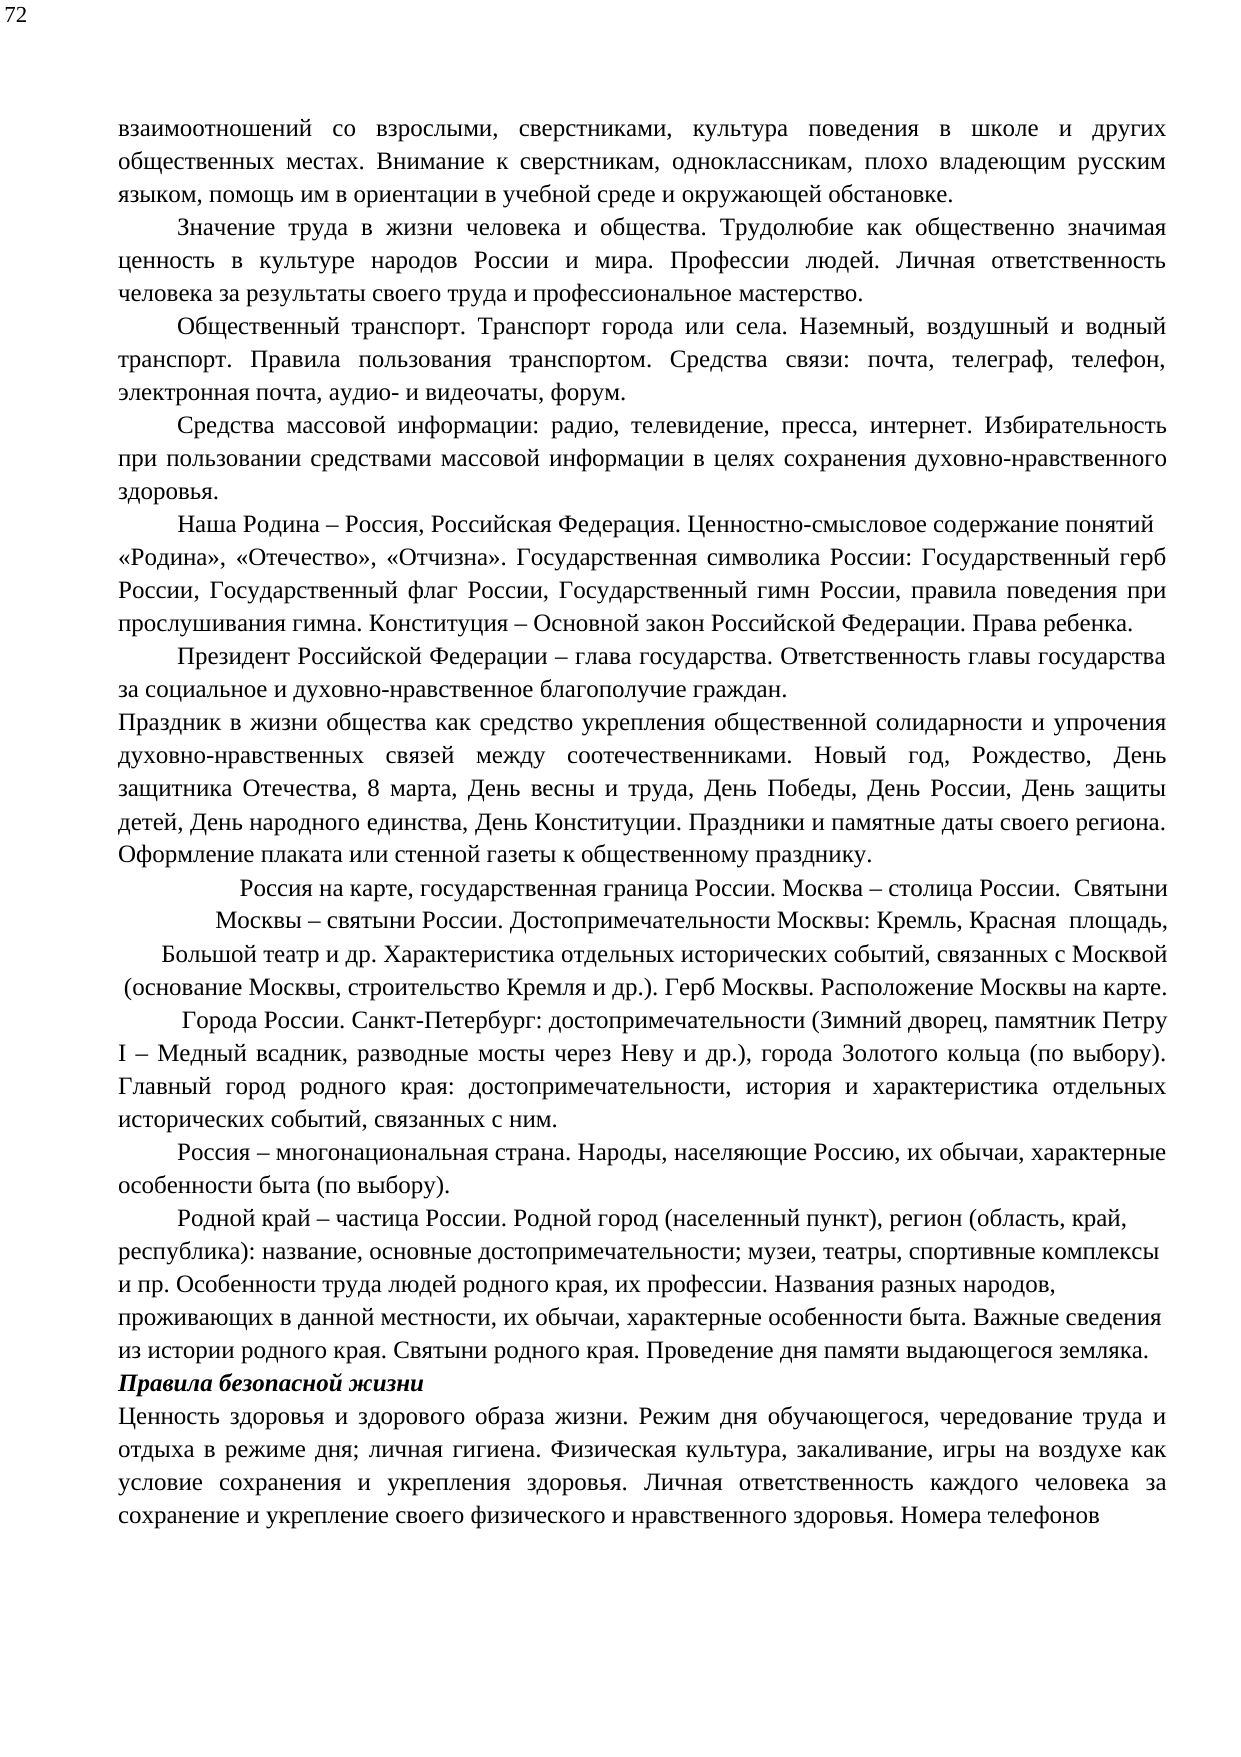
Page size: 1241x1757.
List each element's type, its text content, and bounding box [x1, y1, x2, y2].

text Праздник в жизни общества как средство укрепления общественной солидарности и упрочения духовно-нравственных связей между соотечественниками. Новый год, Рождество, День защитника Отечества, 8 марта, День весны и труда, День Победы, День России, День защиты детей, День народного единства, День Конституции. Праздники и памятные даты своего региона. Оформление плаката или стенной газеты к общественному празднику. [118, 707, 1167, 868]
text взаимоотношений со взрослыми, сверстниками, культура поведения в школе и других общественных местах. Внимание к сверстникам, одноклассникам, плохо владеющим русским языком, помощь им в ориентации в учебной среде и окружающей обстановке. [118, 113, 1167, 208]
text Ценность здоровья и здорового образа жизни. Режим дня обучающегося, чередование труда и отдыха в режиме дня; личная гигиена. Физическая культура, закаливание, игры на воздухе как условие сохранения и укрепления здоровья. Личная ответственность каждого человека за сохранение и укрепление своего физического и нравственного здоровья. Номера телефонов [118, 1401, 1167, 1529]
text I – Медный всадник, разводные мосты через Неву и др.), города Золотого кольца (по выбору). Главный город родного края: достопримечательности, история и характеристика отдельных исторических событий, связанных с ним. [118, 1038, 1167, 1132]
text Россия на карте, государственная граница России. Москва – столица России. Святыни Москвы – святыни России. Достопримечательности Москвы: Кремль, Красная площадь, Большой театр и др. Характеристика отдельных исторических событий, связанных с Москвой (основание Москвы, строительство Кремля и др.). Герб Москвы. Расположение Москвы на карте. Города России. Санкт-Петербург: достопримечательности (Зимний дворец, памятник Петру [118, 873, 1168, 1033]
text Средства массовой информации: радио, телевидение, пресса, интернет. Избирательность при пользовании средствами массовой информации в целях сохранения духовно-нравственного здоровья. [118, 410, 1168, 505]
text Россия – многонациональная страна. Народы, населяющие Россию, их обычаи, характерные особенности быта (по выбору). [118, 1137, 1167, 1199]
text Родной край – частица России. Родной город (населенный пункт), регион (область, край, республика): название, основные достопримечательности; музеи, театры, спортивные комплексы и пр. Особенности труда людей родного края, их профессии. Названия разных народов, проживающих в данной местности, их обычаи, характерные особенности быта. Важные сведения из истории родного края. Святыни родного края. Проведение дня памяти выдающегося земляка. Правила безопасной жизни [118, 1203, 1168, 1397]
text Значение труда в жизни человека и общества. Трудолюбие как общественно значимая ценность в культуре народов России и мира. Профессии людей. Личная ответственность человека за результаты своего труда и профессиональное мастерство. [118, 212, 1167, 307]
text Президент Российской Федерации – глава государства. Ответственность главы государства за социальное и духовно-нравственное благополучие граждан. [118, 641, 1167, 703]
text Общественный транспорт. Транспорт города или села. Наземный, воздушный и водный транспорт. Правила пользования транспортом. Средства связи: почта, телеграф, телефон, электронная почта, аудио- и видеочаты, форум. [118, 311, 1167, 406]
text Наша Родина – Россия, Российская Федерация. Ценностно-смысловое содержание понятий [177, 509, 1190, 538]
text «Родина», «Отечество», «Отчизна». Государственная символика России: Государственный герб России, Государственный флаг России, Государственный гимн России, правила поведения при прослушивания гимна. Конституция – Основной закон Российской Федерации. Права ребенка. [118, 542, 1167, 637]
